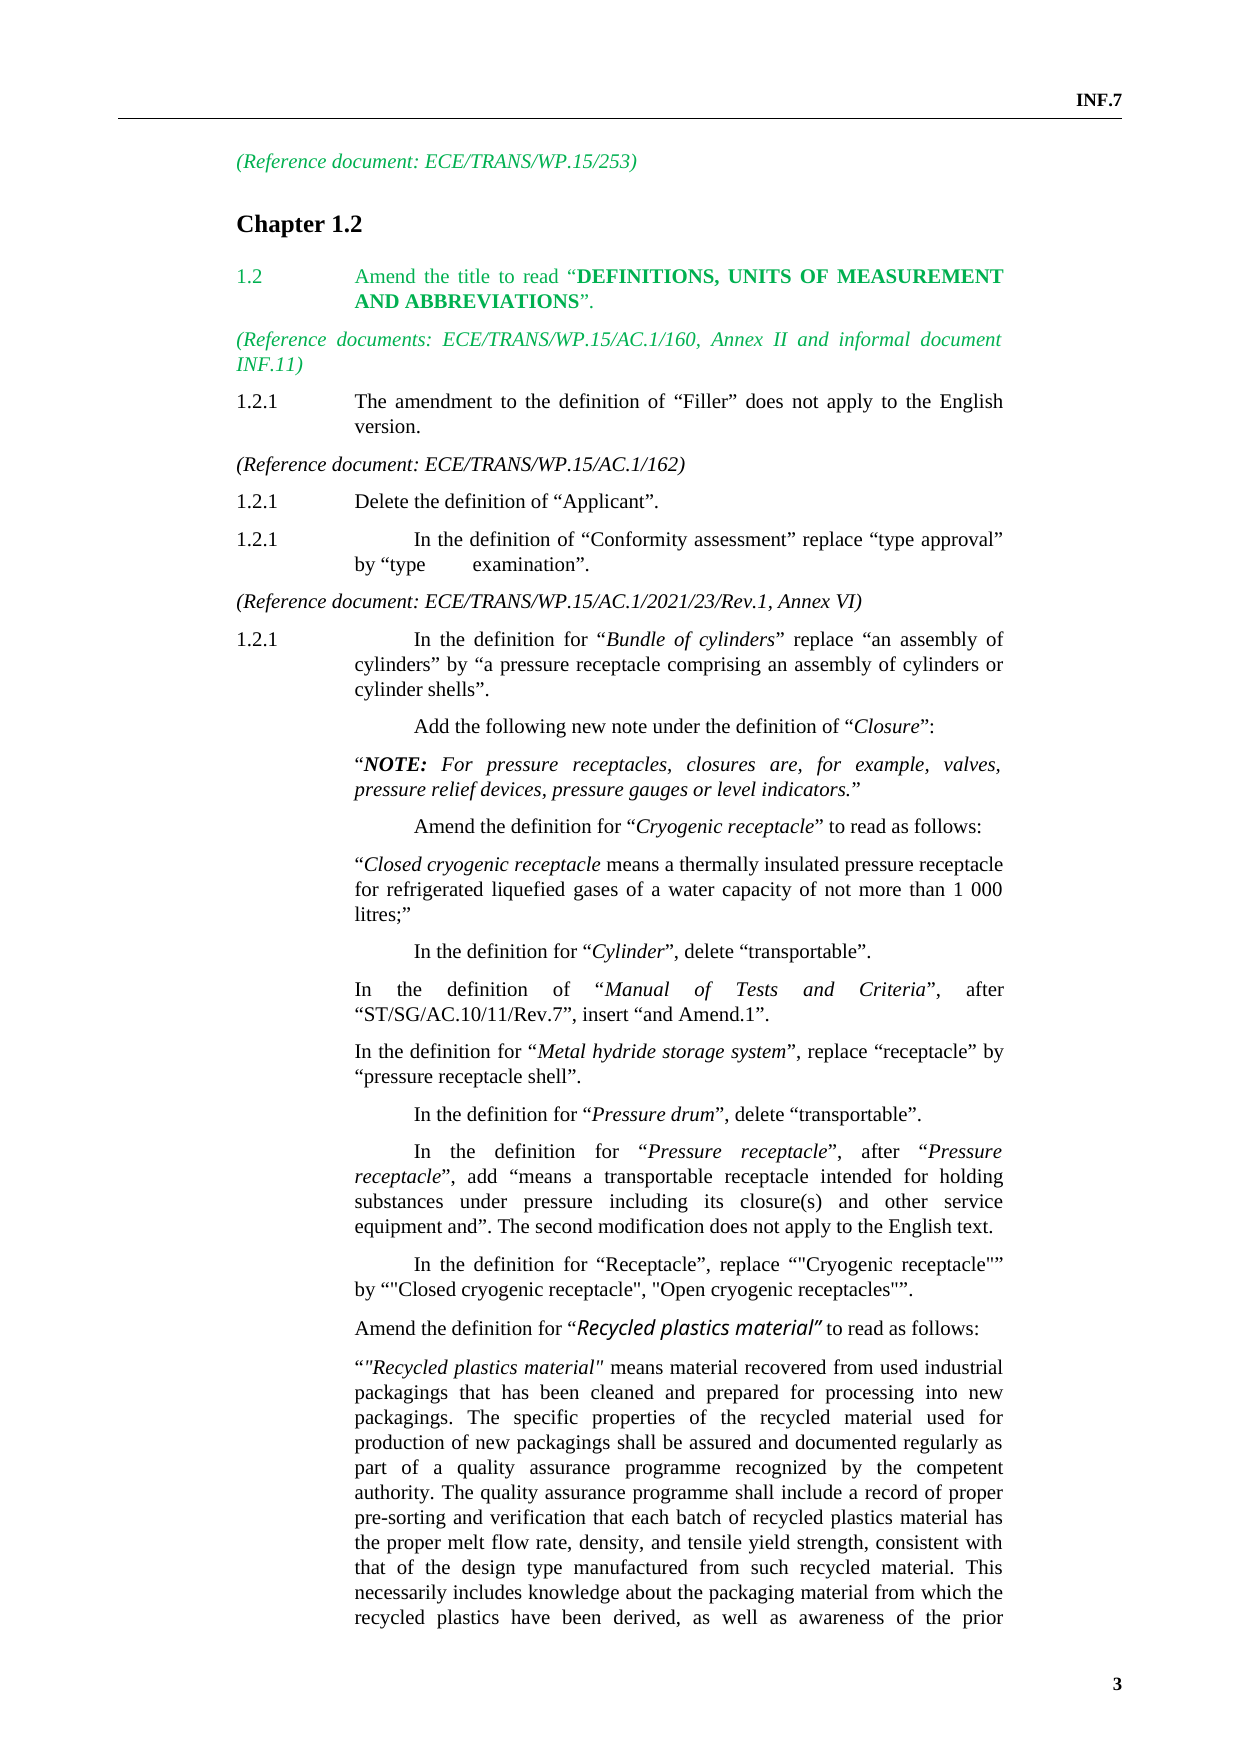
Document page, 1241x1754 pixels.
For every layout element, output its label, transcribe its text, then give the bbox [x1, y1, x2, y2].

text 1.2.1 Delete the definition of “Applicant”. [236, 488, 1004, 513]
text 1.2 Amend the title to read “DEFINITIONS, UNITS OF MEASUREMENT AND ABBREVIATIONS”. [236, 263, 1004, 313]
text In the definition for “Pressure receptacle”, after “Pressure receptacle”, add “means a transportable receptacle intended for holding substances under pressure including its closure(s) and other service equipment and”. The second modification does not apply to the English text. [236, 1138, 1004, 1238]
text Chapter 1.2 [118, 210, 1004, 238]
text Amend the definition for “Recycled plastics material” to read as follows: [236, 1313, 1004, 1342]
text (Reference document: ECE/TRANS/WP.15/253) [236, 148, 1004, 173]
text (Reference documents: ECE/TRANS/WP.15/AC.1/160, Annex II and informal document INF.11) [236, 326, 1004, 376]
text In the definition of “Manual of Tests and Criteria”, after “ST/SG/AC.10/11/Rev.7”, insert “and Amend.1”. [236, 976, 1004, 1026]
text “NOTE: For pressure receptacles, closures are, for example, valves, pressure relief devices, pressure gauges or level indicators.” [354, 751, 1004, 801]
text 1.2.1 In the definition of “Conformity assessment” replace “type approval” by “type examination”. [236, 526, 1004, 576]
text 1.2.1 In the definition for “Bundle of cylinders” replace “an assembly of cylinders” by “a pressure receptacle comprising an assembly of cylinders or cylinder shells”. [236, 626, 1004, 701]
text Add the following new note under the definition of “Closure”: [236, 713, 1004, 738]
text (Reference document: ECE/TRANS/WP.15/AC.1/162) [236, 451, 1004, 476]
text In the definition for “Receptacle”, replace “"Cryogenic receptacle"” by “"Closed cryogenic receptacle", "Open cryogenic receptacles"”. [236, 1251, 1004, 1301]
text In the definition for “Metal hydride storage system”, replace “receptacle” by “pressure receptacle shell”. [236, 1038, 1004, 1088]
text Amend the definition for “Cryogenic receptacle” to read as follows: [236, 813, 1004, 838]
text (Reference document: ECE/TRANS/WP.15/AC.1/2021/23/Rev.1, Annex VI) [236, 588, 1004, 613]
text “Closed cryogenic receptacle means a thermally insulated pressure receptacle for refrigerated liquefied gases of a water capacity of not more than 1 000 litres;” [354, 851, 1004, 926]
text 1.2.1 The amendment to the definition of “Filler” does not apply to the English version. [236, 388, 1004, 438]
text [354, 1354, 1004, 1629]
text In the definition for “Pressure drum”, delete “transportable”. [236, 1101, 1004, 1126]
text In the definition for “Cylinder”, delete “transportable”. [236, 938, 1004, 963]
